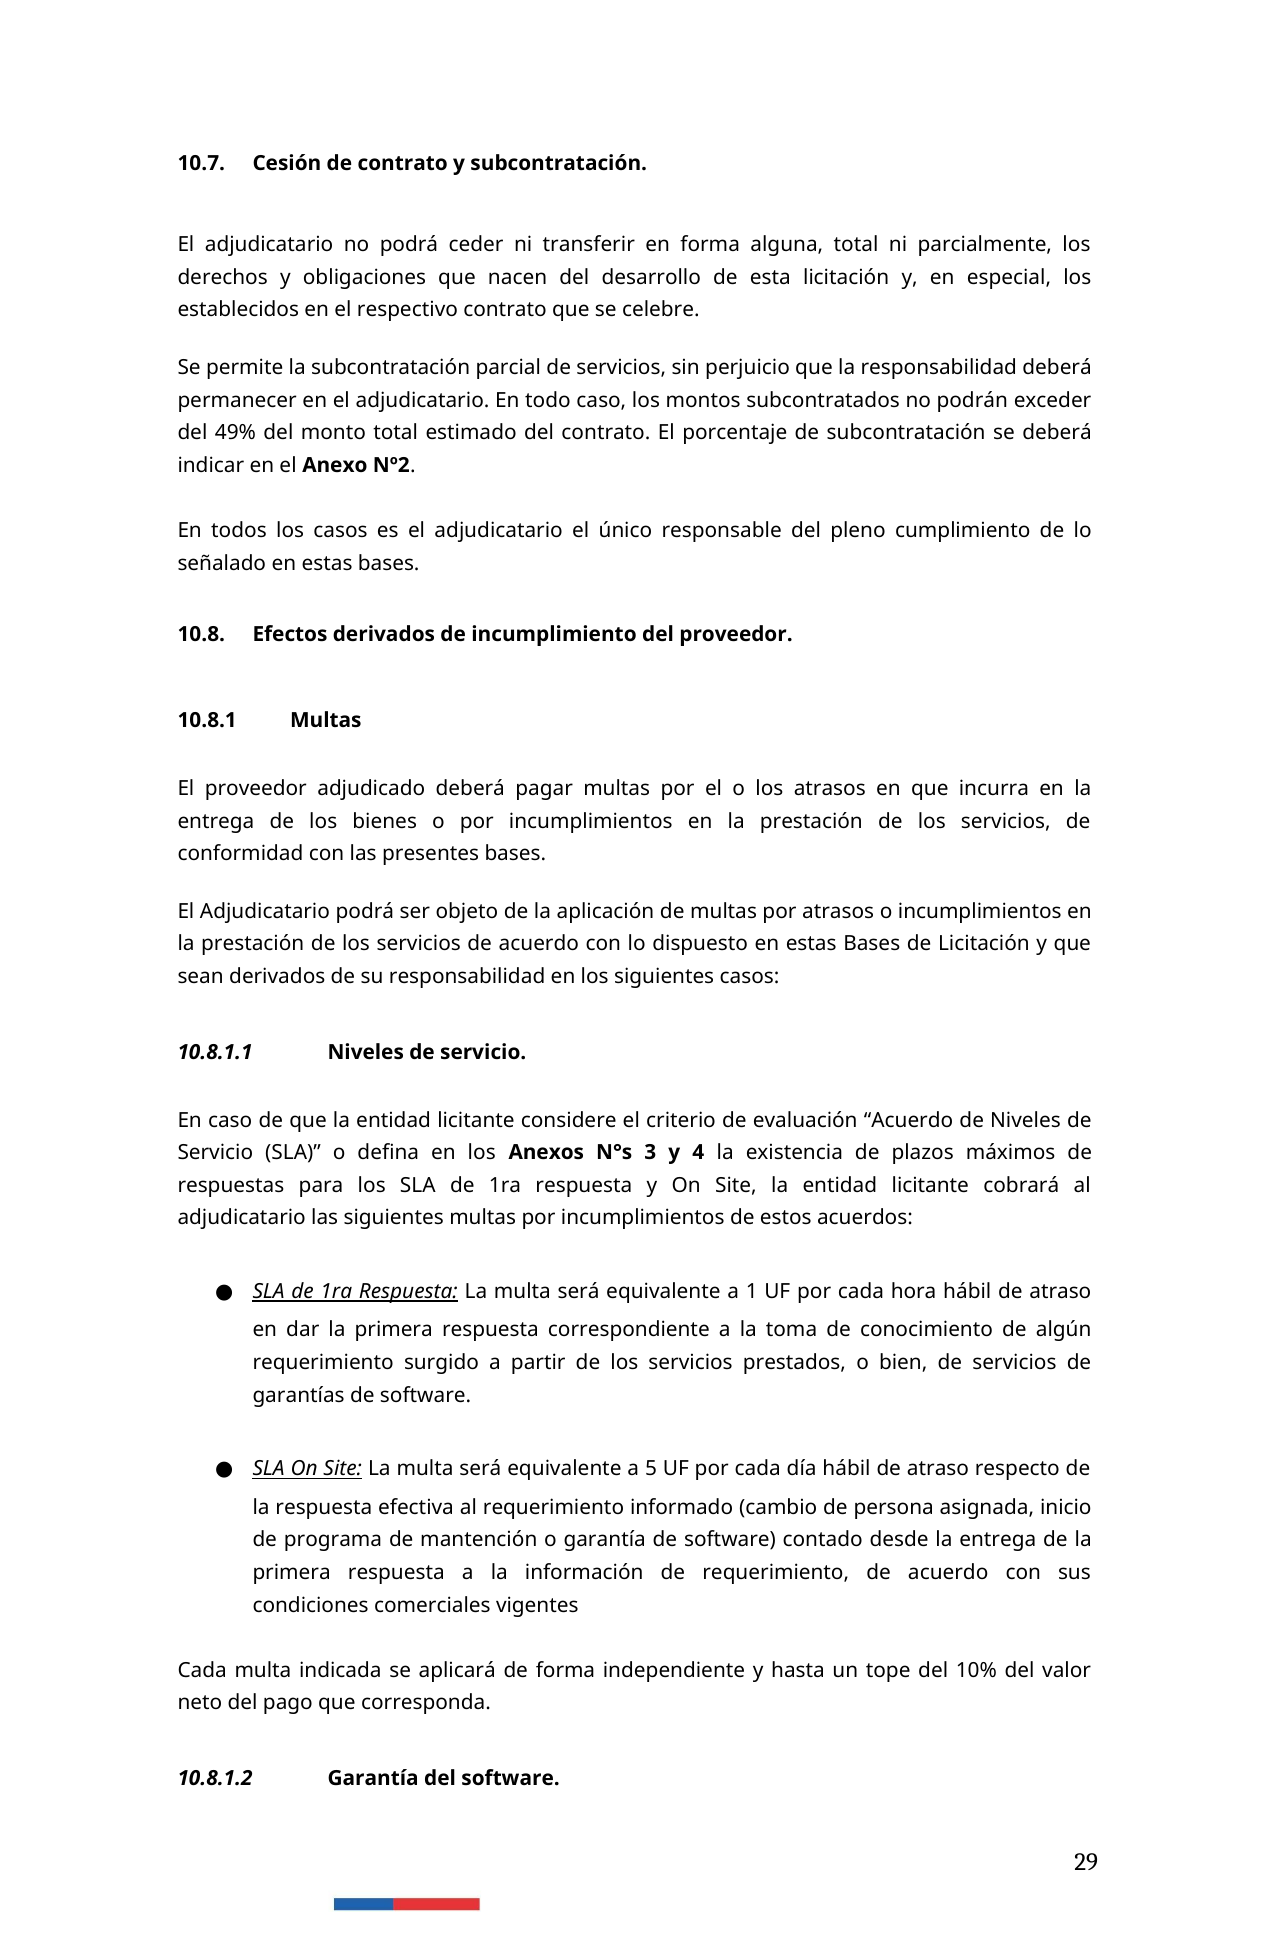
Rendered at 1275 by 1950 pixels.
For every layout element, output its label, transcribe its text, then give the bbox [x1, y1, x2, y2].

list Cesión de contrato y subcontratación. [177, 148, 1045, 176]
text El Adjudicatario podrá ser objeto de la aplicación de multas por atrasos o incumplimientos en la prestación de los servicios de acuerdo con lo dispuesto en estas Bases de Licitación y que sean derivados de su responsabilidad en los siguientes casos: [177, 896, 1092, 989]
text En todos los casos es el adjudicatario el único responsable del pleno cumplimiento de lo señalado en estas bases. [177, 515, 1092, 576]
list Efectos derivados de incumplimiento del proveedor. [177, 619, 1045, 648]
text Cada multa indicada se aplicará de forma independiente y hasta un tope del 10% del valor neto del pago que corresponda. [177, 1655, 1092, 1716]
text Se permite la subcontratación parcial de servicios, sin perjuicio que la responsabilidad deberá permanecer en el adjudicatario. En todo caso, los montos subcontratados no podrán exceder del 49% del monto total estimado del contrato. El porcentaje de subcontratación se deberá indicar en el Anexo Nº2. [177, 352, 1092, 478]
list SLA On Site: La multa será equivalente a 5 UF por cada día hábil de atraso respecto de la respuesta efectiva al requerimiento informado (cambio de persona asignada, inicio de programa de mantención o garantía de software) contado desde la entrega de la primera respuesta a la información de requerimiento, de acuerdo con sus condiciones comerciales vigentes [215, 1445, 1092, 1618]
text En caso de que la entidad licitante considere el criterio de evaluación “Acuerdo de Niveles de Servicio (SLA)” o defina en los Anexos N°s 3 y 4 la existencia de plazos máximos de respuestas para los SLA de 1ra respuesta y On Site, la entidad licitante cobrará al adjudicatario las siguientes multas por incumplimientos de estos acuerdos: [177, 1105, 1092, 1231]
subtitle Garantía del software. [177, 1763, 1098, 1792]
picture [200, 1792, 608, 1912]
text El proveedor adjudicado deberá pagar multas por el o los atrasos en que incurra en la entrega de los bienes o por incumplimientos en la prestación de los servicios, de conformidad con las presentes bases. [177, 773, 1092, 867]
list SLA de 1ra Respuesta: La multa será equivalente a 1 UF por cada hora hábil de atraso en dar la primera respuesta correspondiente a la toma de conocimiento de algún requerimiento surgido a partir de los servicios prestados, o bien, de servicios de garantías de software. [215, 1268, 1092, 1408]
subtitle Niveles de servicio. [177, 1037, 1098, 1066]
text El adjudicatario no podrá ceder ni transferir en forma alguna, total ni parcialmente, los derechos y obligaciones que nacen del desarrollo de esta licitación y, en especial, los establecidos en el respectivo contrato que se celebre. [177, 229, 1092, 323]
subtitle Multas [177, 706, 1098, 734]
